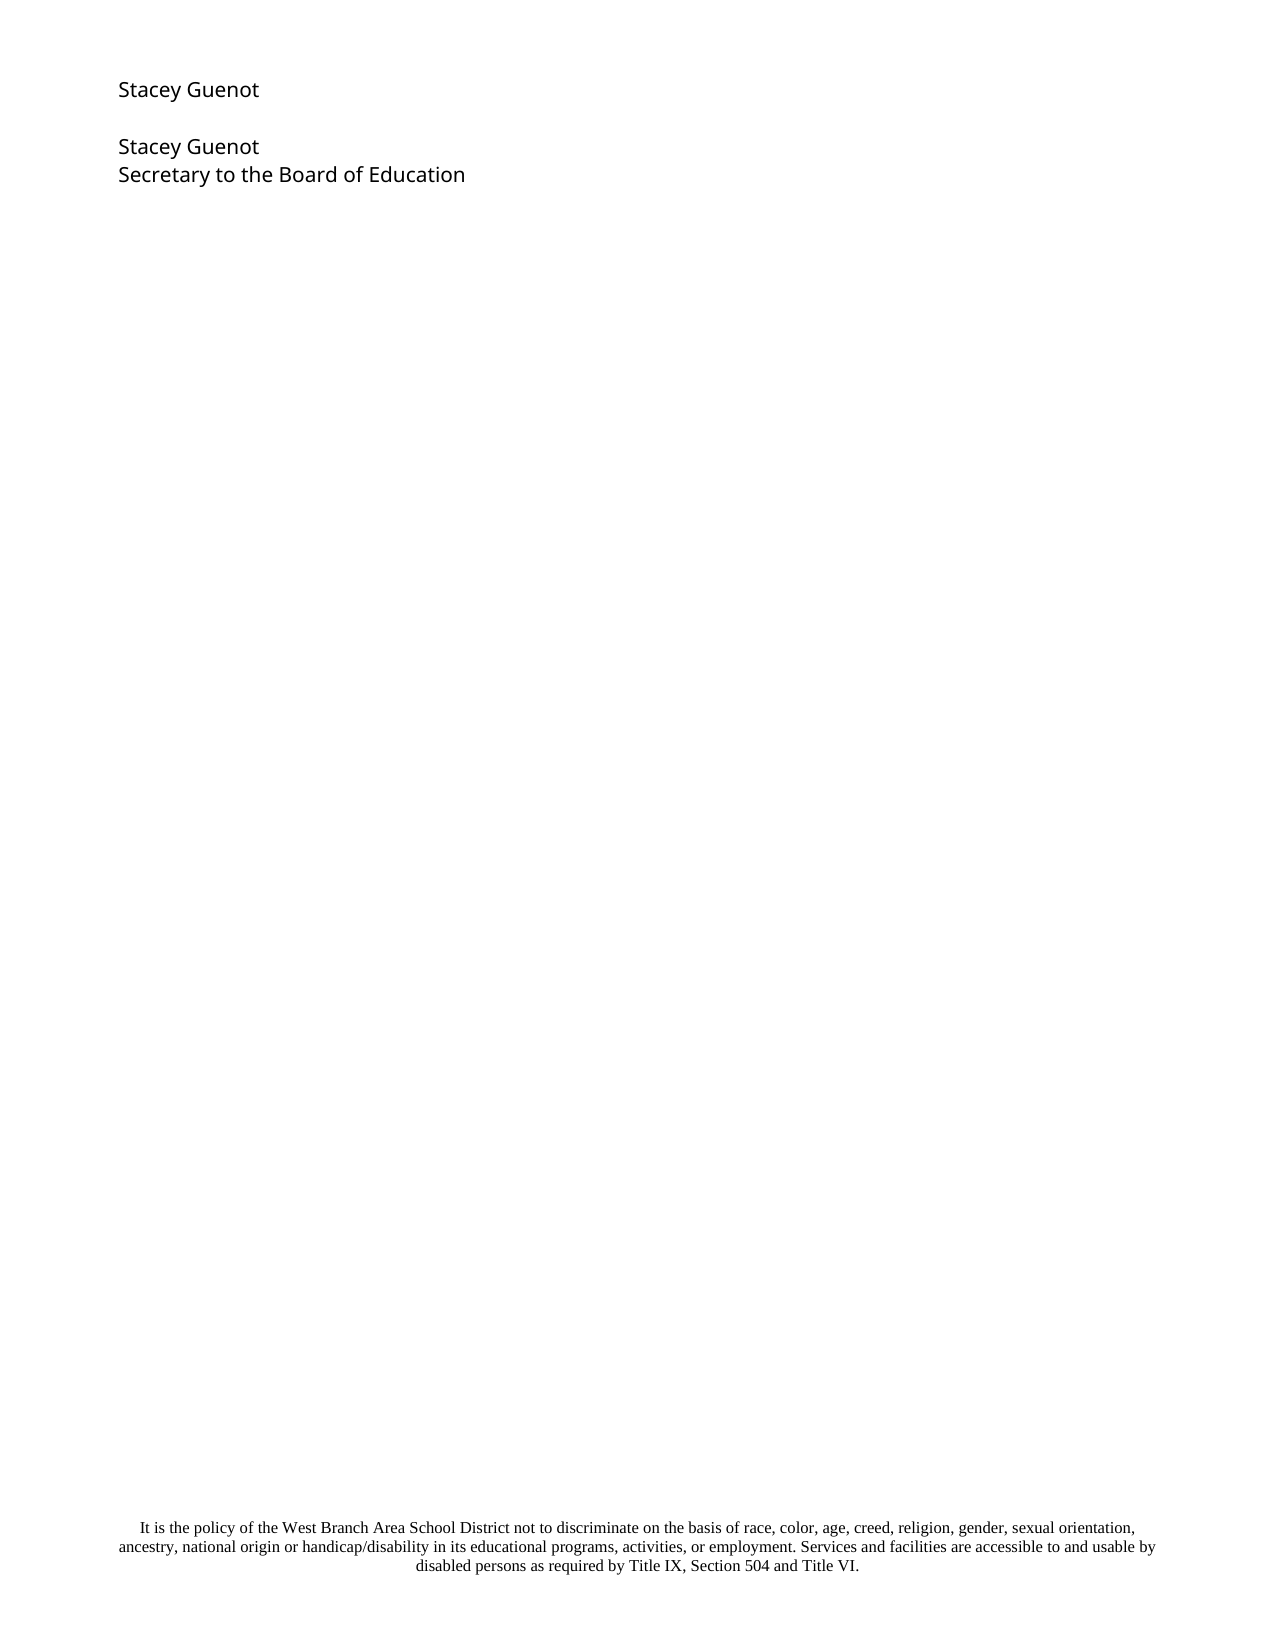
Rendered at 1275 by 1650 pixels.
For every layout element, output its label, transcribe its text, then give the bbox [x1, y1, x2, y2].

text Stacey Guenot [118, 75, 1157, 103]
text Secretary to the Board of Education [118, 160, 1157, 189]
text Stacey Guenot [118, 132, 1157, 160]
